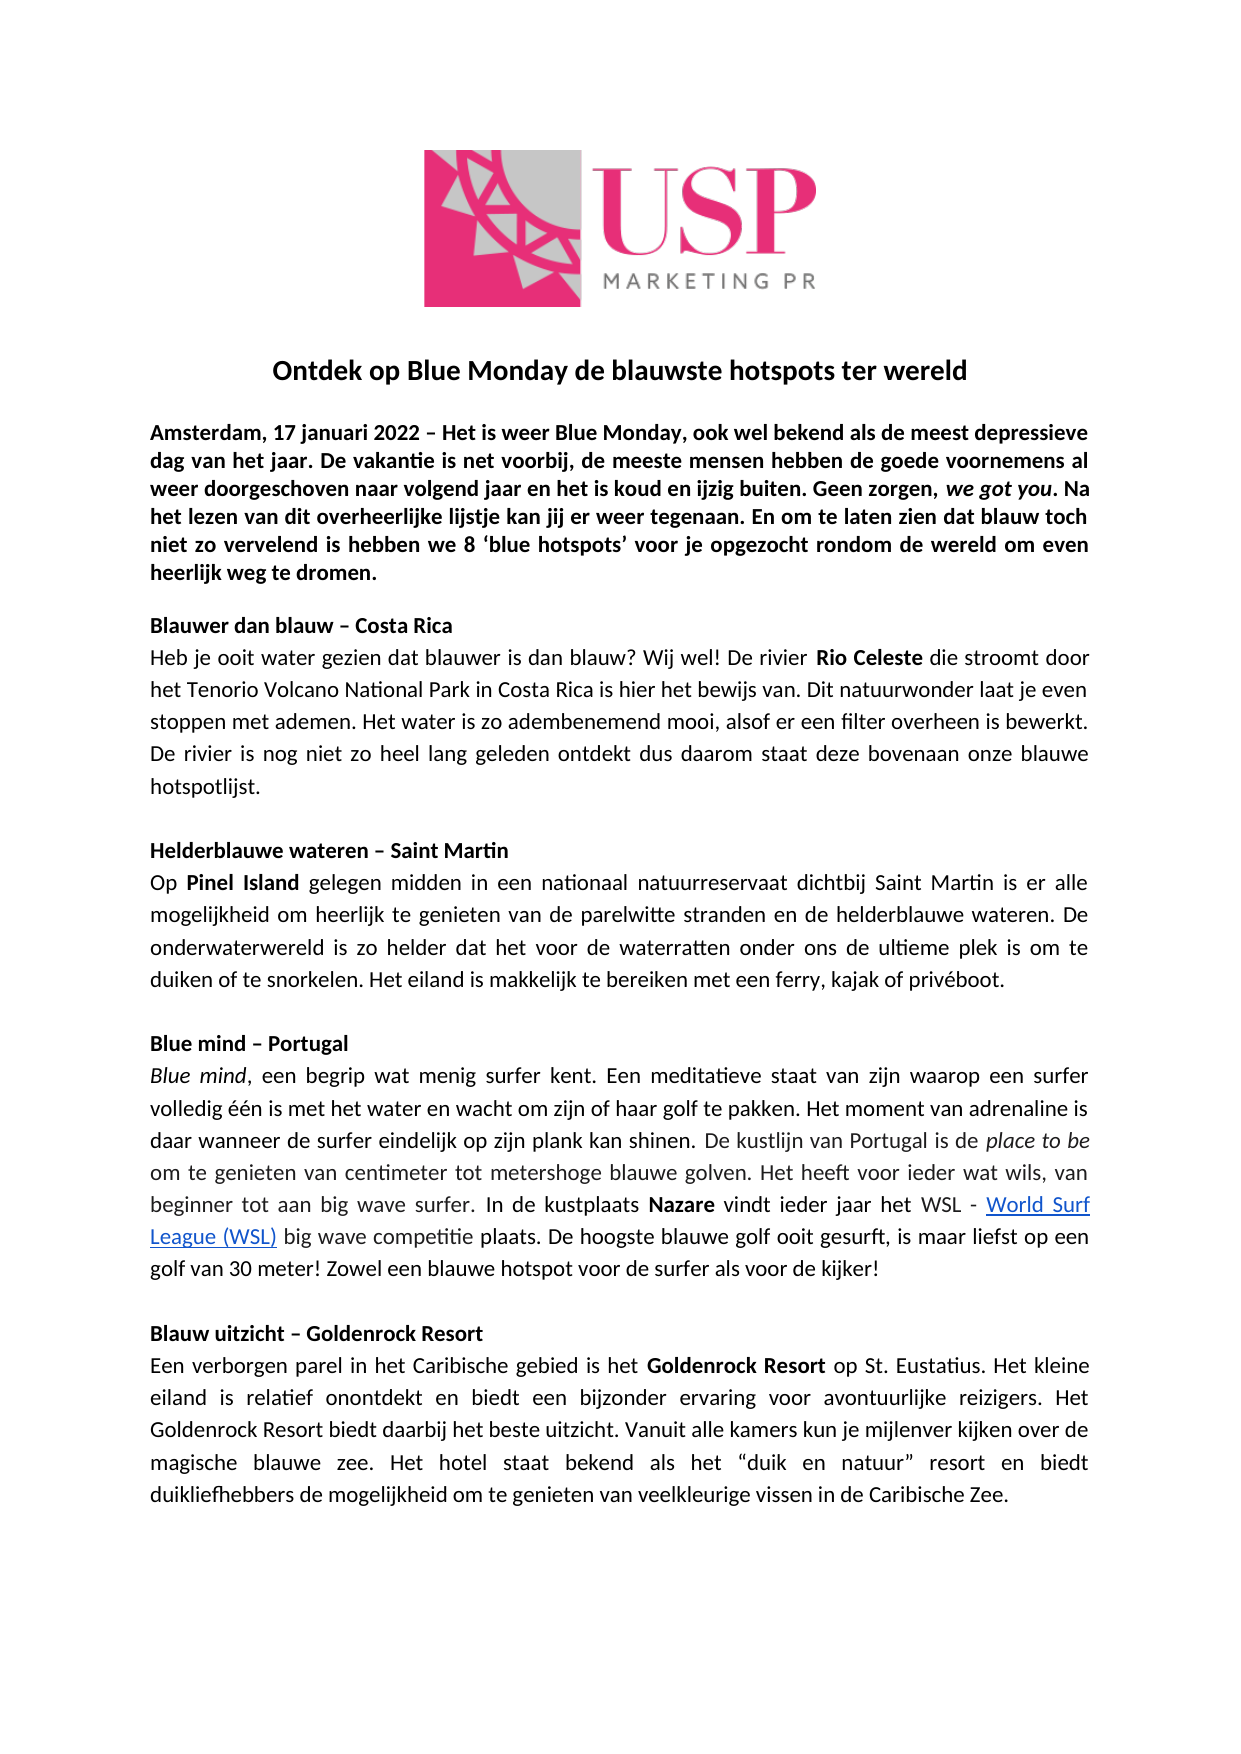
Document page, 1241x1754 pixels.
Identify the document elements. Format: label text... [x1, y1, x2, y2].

text Op Pinel Island gelegen midden in een nationaal natuurreservaat dichtbij Saint Martin is er alle mogelijkheid om heerlijk te genieten van de parelwitte stranden en de helderblauwe wateren. De onderwaterwereld is zo helder dat het voor de waterratten onder ons de ultieme plek is om te duiken of te snorkelen. Het eiland is makkelijk te bereiken met een ferry, kajak of privéboot. [150, 868, 1090, 993]
text Heb je ooit water gezien dat blauwer is dan blauw? Wij wel! De rivier Rio Celeste die stroomt door het Tenorio Volcano National Park in Costa Rica is hier het bewijs van. Dit natuurwonder laat je even stoppen met ademen. Het water is zo adembenemend mooi, alsof er een filter overheen is bewerkt. De rivier is nog niet zo heel lang geleden ontdekt dus daarom staat deze bovenaan onze blauwe hotspotlijst. [150, 643, 1090, 800]
text Blue mind, een begrip wat menig surfer kent. Een meditatieve staat van zijn waarop een surfer volledig één is met het water en wacht om zijn of haar golf te pakken. Het moment van adrenaline is daar wanneer de surfer eindelijk op zijn plank kan shinen. De kustlijn van Portugal is de place to be om te genieten van centimeter tot metershoge blauwe golven. Het heeft voor ieder wat wils, van beginner tot aan big wave surfer. In de kustplaats Nazare vindt ieder jaar het WSL - World Surf League (WSL) big wave competitie plaats. De hoogste blauwe golf ooit gesurft, is maar liefst op een golf van 30 meter! Zowel een blauwe hotspot voor de surfer als voor de kijker! [150, 1061, 1090, 1158]
text Een verborgen parel in het Caribische gebied is het Goldenrock Resort op St. Eustatius. Het kleine eiland is relatief onontdekt en biedt een bijzonder ervaring voor avontuurlijke reizigers. Het Goldenrock Resort biedt daarbij het beste uitzicht. Vanuit alle kamers kun je mijlenver kijken over de magische blauwe zee. Het hotel staat bekend als het “duik en natuur” resort en biedt duikliefhebbers de mogelijkheid om te genieten van veelkleurige vissen in de Caribische Zee. [150, 1351, 1090, 1508]
text Ontdek op Blue Monday de blauwste hotspots ter wereld [150, 352, 1090, 387]
text Blauw uitzicht – Goldenrock Resort [150, 1319, 1090, 1347]
text Blue mind – Portugal [150, 1029, 1090, 1057]
text Helderblauwe wateren – Saint Martin [150, 836, 1090, 864]
text Amsterdam, 17 januari 2022 – Het is weer Blue Monday, ook wel bekend als de meest depressieve dag van het jaar. De vakantie is net voorbij, de meeste mensen hebben de goede voornemens al weer doorgeschoven naar volgend jaar en het is koud en ijzig buiten. Geen zorgen, we got you. Na het lezen van dit overheerlijke lijstje kan jij er weer tegenaan. En om te laten zien dat blauw toch niet zo vervelend is hebben we 8 ‘blue hotspots’ voor je opgezocht rondom de wereld om even heerlijk weg te dromen. [150, 418, 1090, 586]
text Blue mind, een begrip wat menig surfer kent. Een meditatieve staat van zijn waarop een surfer volledig één is met het water en wacht om zijn of haar golf te pakken. Het moment van adrenaline is daar wanneer de surfer eindelijk op zijn plank kan shinen. De kustlijn van Portugal is de place to be om te genieten van centimeter tot metershoge blauwe golven. Het heeft voor ieder wat wils, van beginner tot aan big wave surfer. In de kustplaats Nazare vindt ieder jaar het WSL - World Surf League (WSL) big wave competitie plaats. De hoogste blauwe golf ooit gesurft, is maar liefst op een golf van 30 meter! Zowel een blauwe hotspot voor de surfer als voor de kijker! [150, 1186, 1090, 1283]
picture [424, 150, 816, 307]
text Blauwer dan blauw – Costa Rica [150, 611, 1090, 639]
